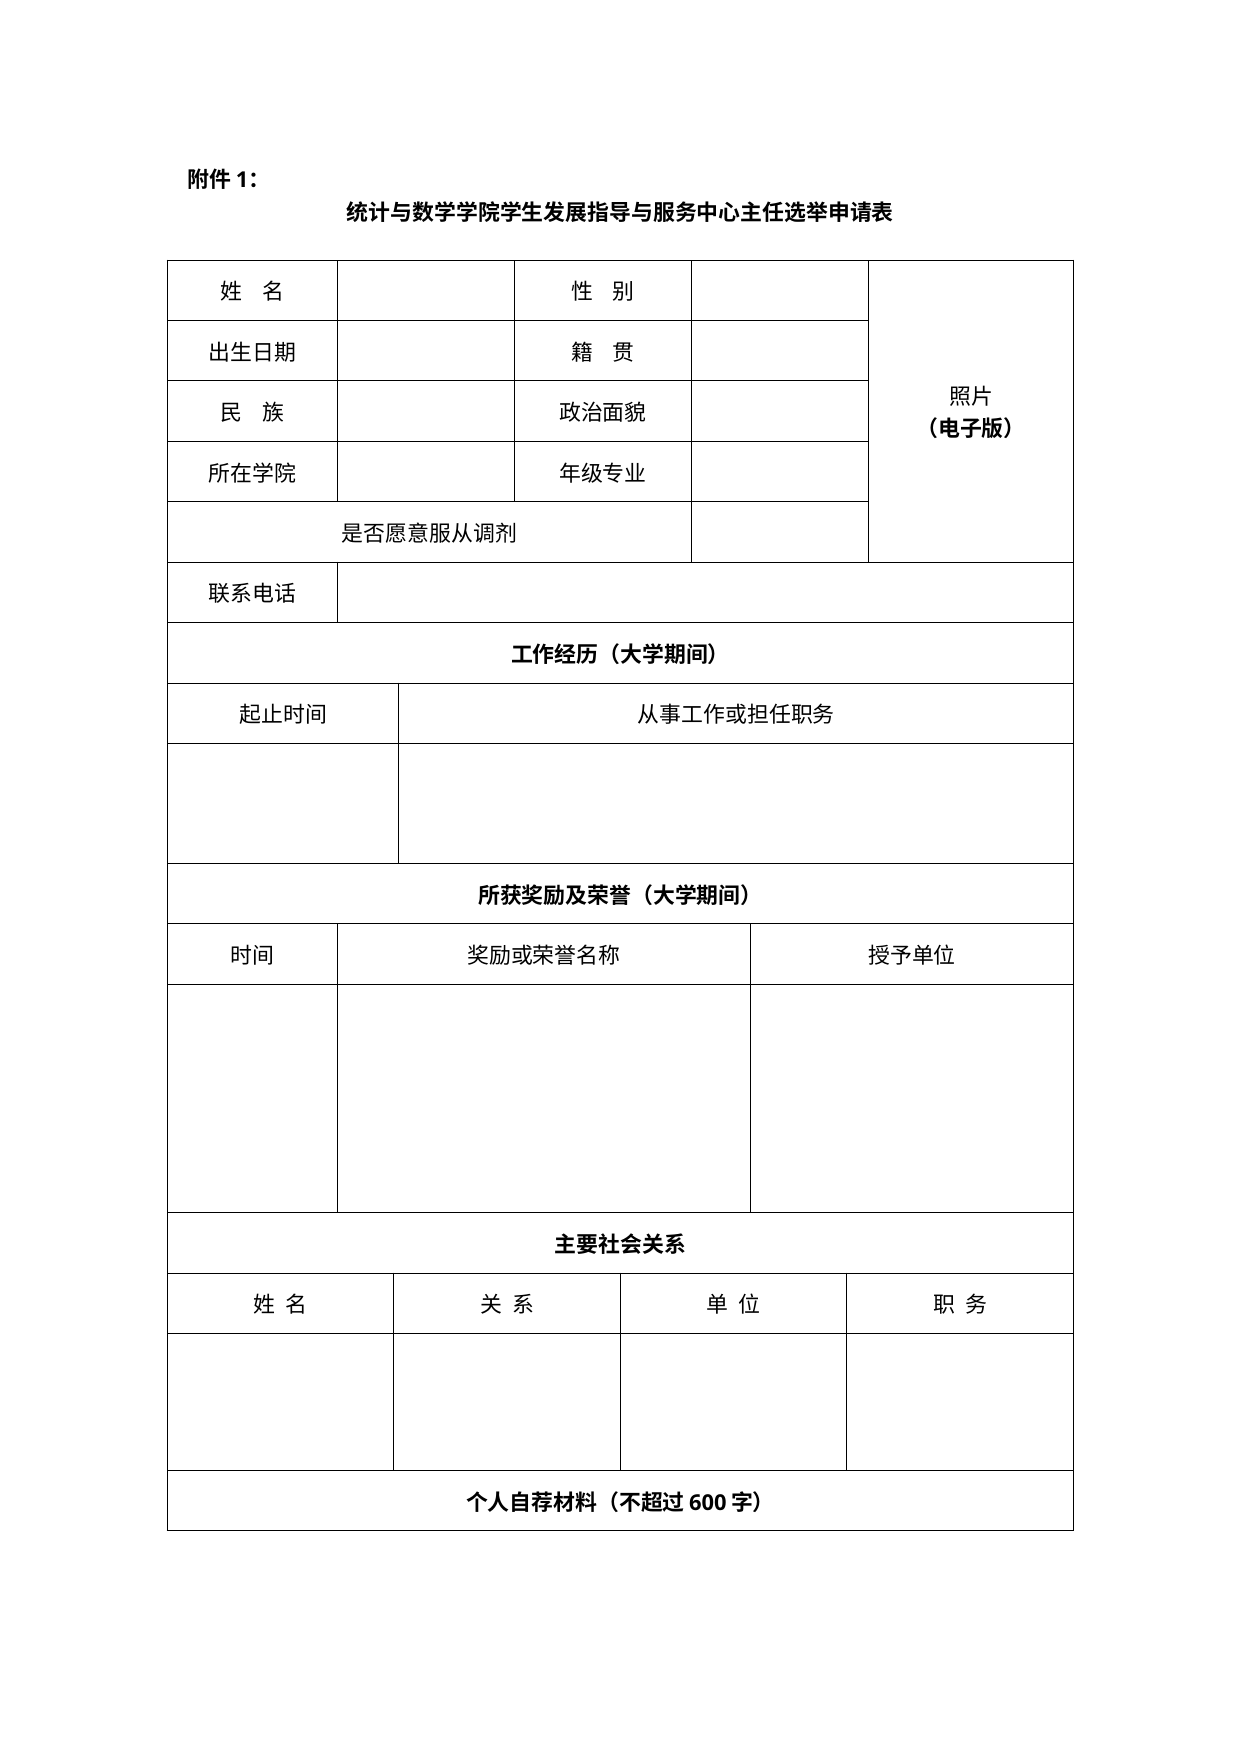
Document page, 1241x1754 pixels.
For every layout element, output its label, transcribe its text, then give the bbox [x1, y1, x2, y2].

table_cell 民 族 [168, 381, 337, 441]
table_cell [399, 744, 1073, 863]
table_cell [338, 381, 514, 441]
table_cell 所在学院 [168, 442, 337, 501]
table_cell [168, 744, 398, 863]
table_cell 职 务 [847, 1274, 1073, 1333]
table_cell 授予单位 [751, 924, 1073, 984]
table_cell 政治面貌 [515, 381, 691, 441]
table_cell 从事工作或担任职务 [399, 684, 1073, 743]
table_header [692, 261, 868, 320]
table_cell [394, 1334, 620, 1470]
table_cell [338, 985, 750, 1212]
table_cell 单 位 [621, 1274, 846, 1333]
table_cell 出生日期 [168, 321, 337, 380]
table_cell [692, 321, 868, 380]
table_header 姓 名 [168, 261, 337, 320]
table_cell [338, 321, 514, 380]
table_cell 联系电话 [168, 563, 337, 622]
table_cell [621, 1334, 846, 1470]
table_cell 起止时间 [168, 684, 398, 743]
table_cell 籍 贯 [515, 321, 691, 380]
table_cell 年级专业 [515, 442, 691, 501]
table_cell 是否愿意服从调剂 [168, 502, 691, 562]
table_header 照片 （电子版） [869, 261, 1073, 562]
table_cell 姓 名 [168, 1274, 393, 1333]
table_cell [692, 502, 868, 562]
table_cell 所获奖励及荣誉（大学期间） [168, 864, 1073, 923]
table_header 性 别 [515, 261, 691, 320]
table_cell [338, 563, 1073, 622]
table_cell [168, 1334, 393, 1470]
table_header [338, 261, 514, 320]
table_cell [692, 442, 868, 501]
table_cell 关 系 [394, 1274, 620, 1333]
text 附件1： [187, 162, 1053, 194]
table_cell 主要社会关系 [168, 1213, 1073, 1273]
table_cell 个人自荐材料（不超过600字） [168, 1471, 1073, 1530]
table_cell [751, 985, 1073, 1212]
table_cell 工作经历（大学期间） [168, 623, 1073, 682]
table_cell [847, 1334, 1073, 1470]
table_cell [338, 442, 514, 501]
table_cell [692, 381, 868, 441]
table_cell 时间 [168, 924, 337, 984]
table_cell [168, 985, 337, 1212]
text 统计与数学学院学生发展指导与服务中心主任选举申请表 [187, 194, 1053, 227]
table_cell 奖励或荣誉名称 [338, 924, 750, 984]
